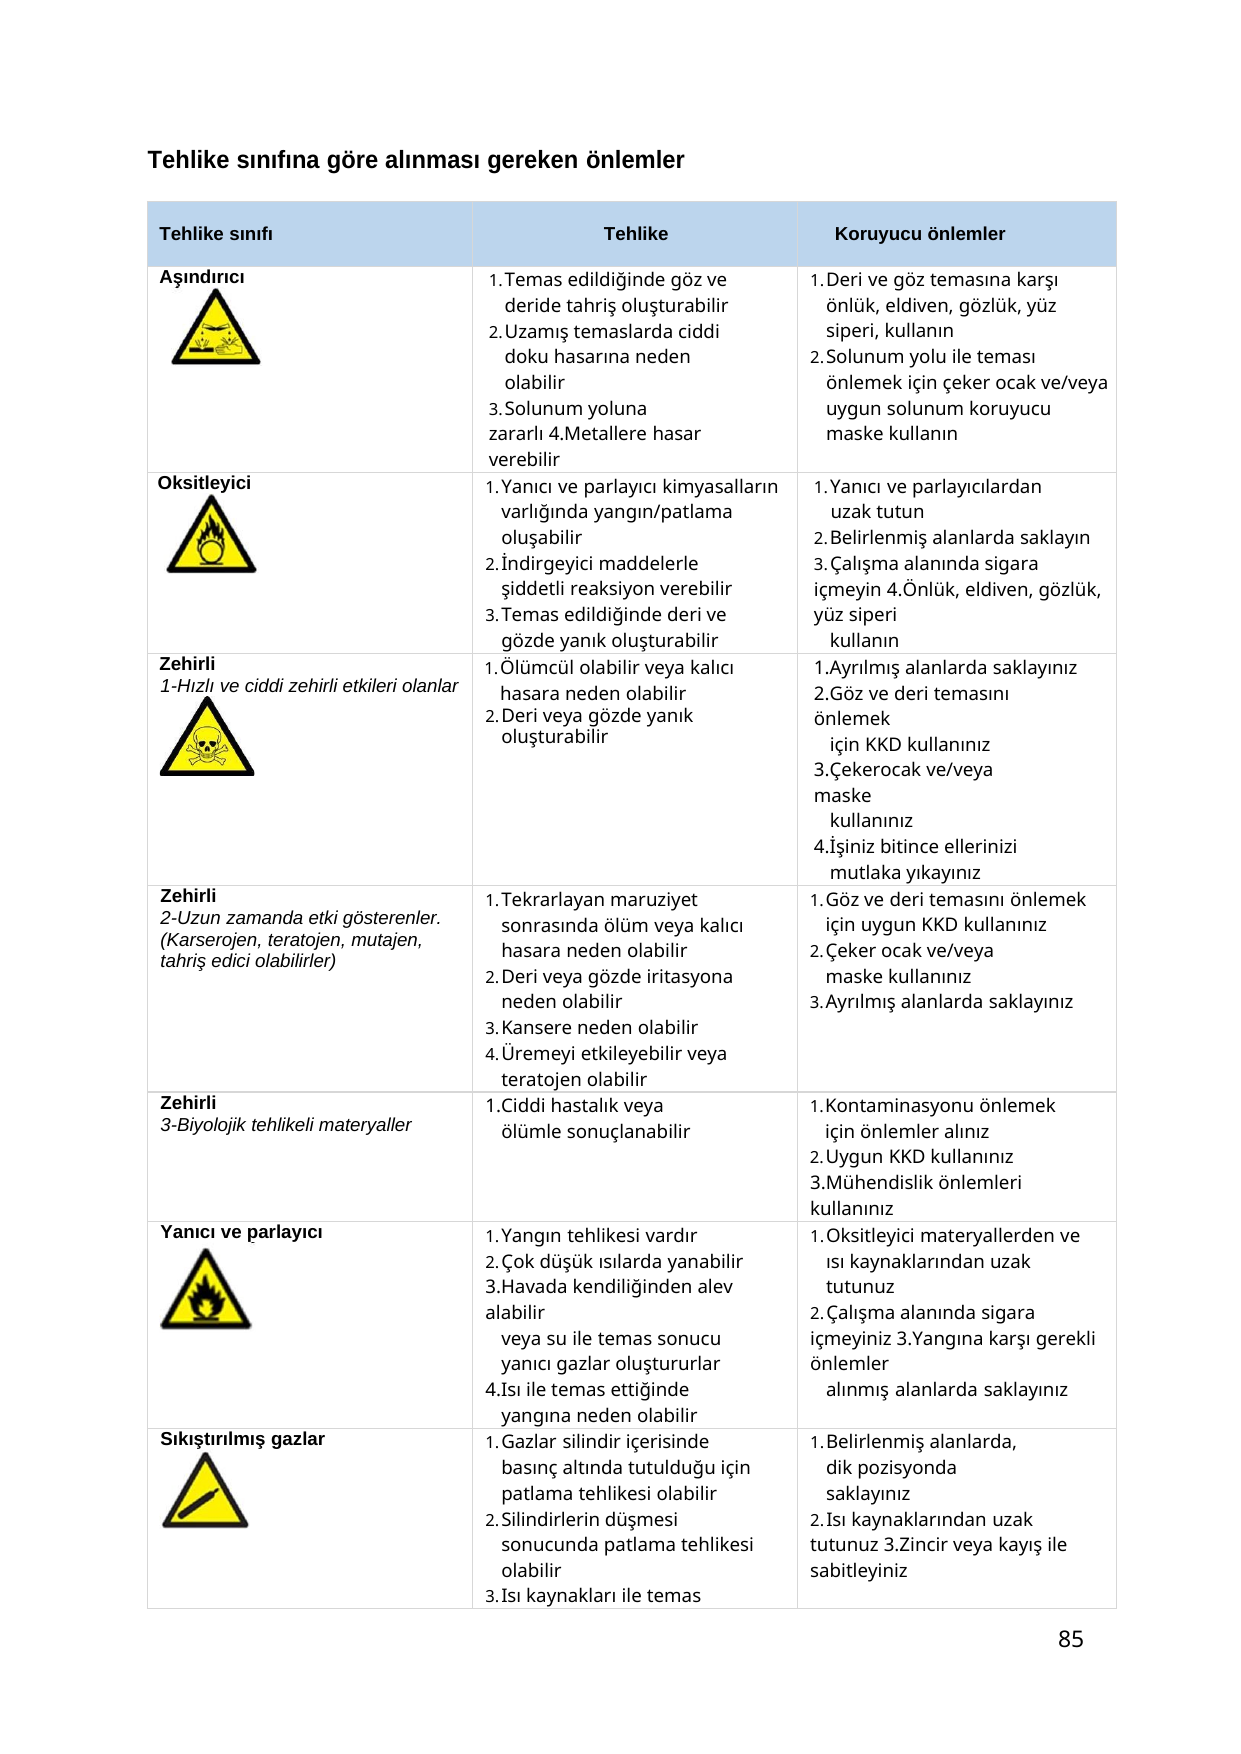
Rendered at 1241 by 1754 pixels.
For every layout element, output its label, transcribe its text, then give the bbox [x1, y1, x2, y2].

picture [159, 1449, 251, 1529]
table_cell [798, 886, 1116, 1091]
picture [159, 696, 255, 776]
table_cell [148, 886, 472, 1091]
picture [163, 493, 260, 574]
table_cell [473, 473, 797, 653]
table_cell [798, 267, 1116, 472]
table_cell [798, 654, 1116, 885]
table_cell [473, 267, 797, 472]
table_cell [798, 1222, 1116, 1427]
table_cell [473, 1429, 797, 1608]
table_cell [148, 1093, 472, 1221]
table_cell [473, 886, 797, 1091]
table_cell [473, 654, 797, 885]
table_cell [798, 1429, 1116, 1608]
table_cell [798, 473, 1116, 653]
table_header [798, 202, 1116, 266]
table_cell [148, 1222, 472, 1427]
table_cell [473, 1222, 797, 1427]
text Tehlike sınıfına göre alınması gereken önlemler [147, 145, 1159, 174]
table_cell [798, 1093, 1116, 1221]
picture [159, 1242, 256, 1333]
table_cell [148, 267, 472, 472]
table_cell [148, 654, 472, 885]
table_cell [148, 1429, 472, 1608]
picture [171, 287, 264, 368]
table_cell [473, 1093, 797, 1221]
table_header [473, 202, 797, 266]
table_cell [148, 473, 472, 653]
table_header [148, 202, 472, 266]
